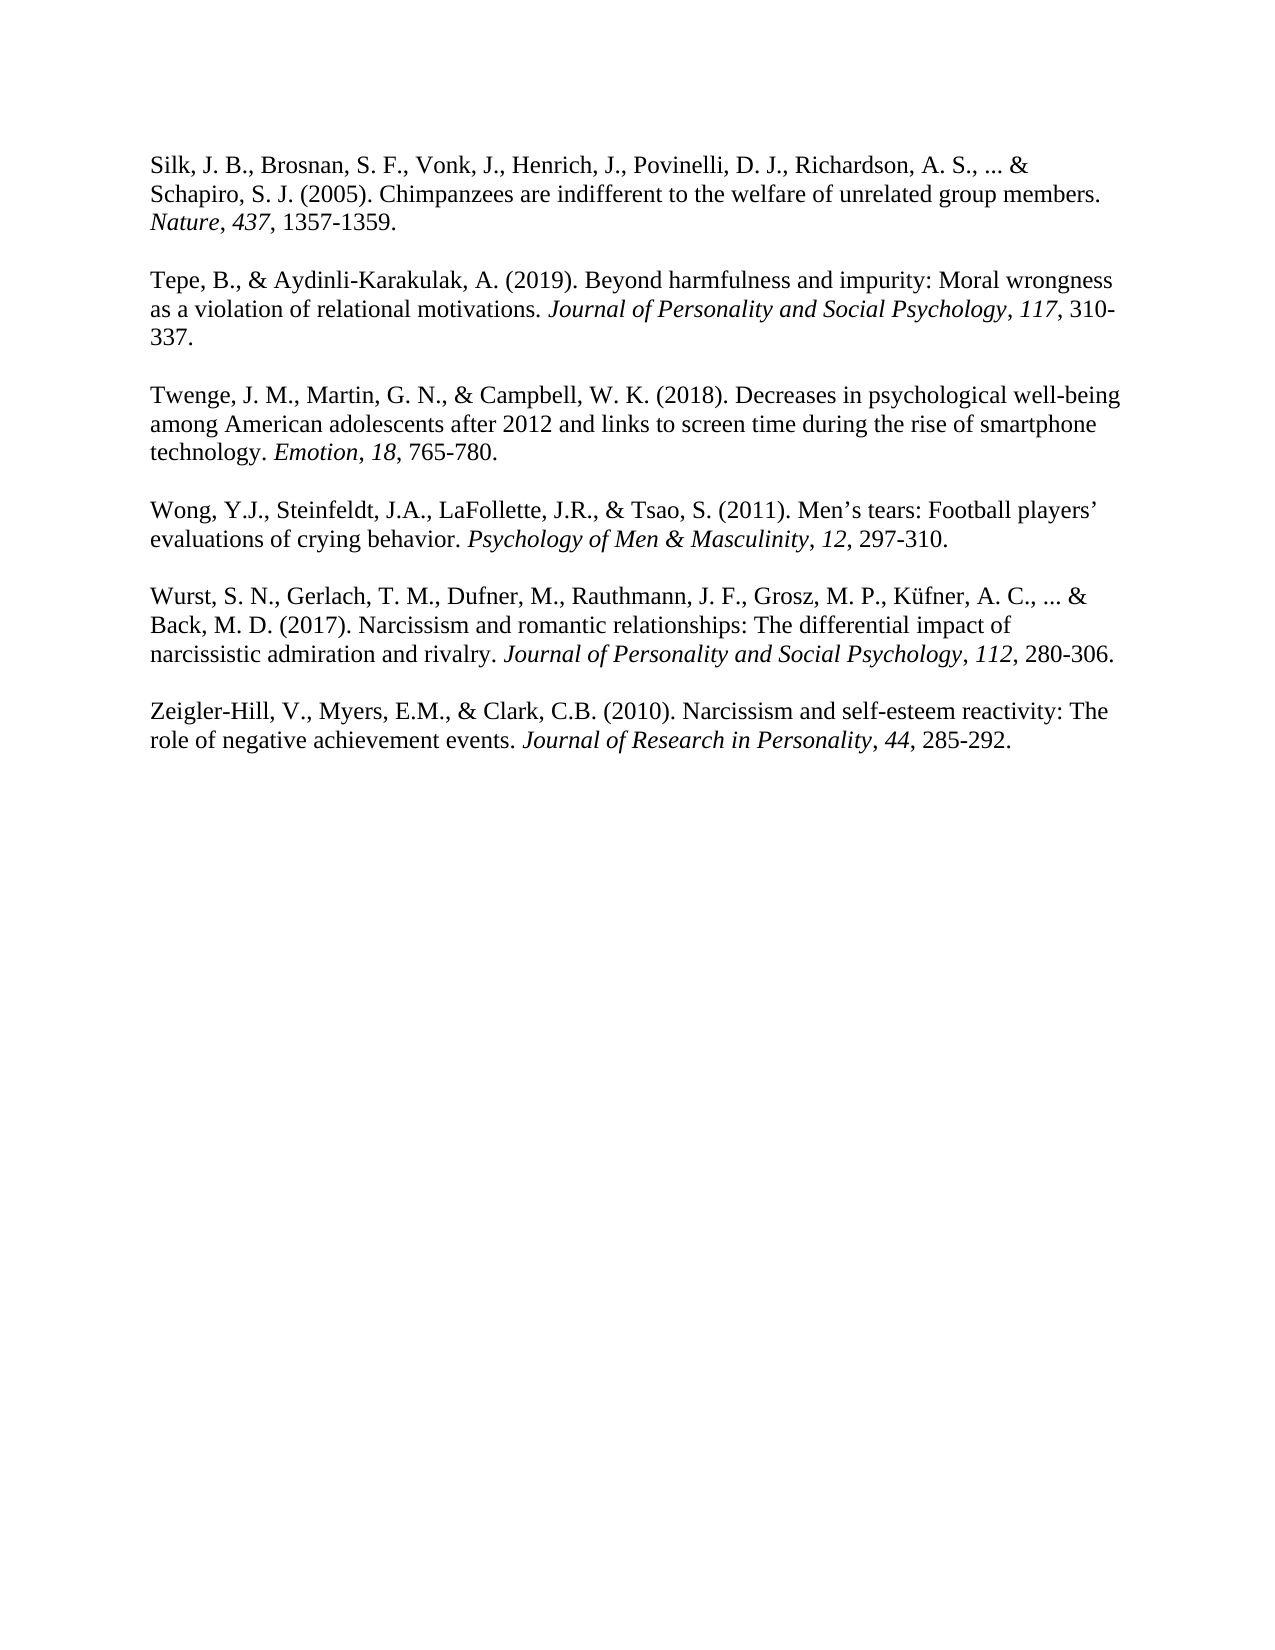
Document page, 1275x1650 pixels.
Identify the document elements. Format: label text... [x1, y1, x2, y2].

text Silk, J. B., Brosnan, S. F., Vonk, J., Henrich, J., Povinelli, D. J., Richardson, A. S., ... & Schapiro, S. J. (2005). Chimpanzees are indifferent to the welfare of unrelated group members. Nature, 437, 1357-1359. [150, 150, 1125, 236]
text Wurst, S. N., Gerlach, T. M., Dufner, M., Rauthmann, J. F., Grosz, M. P., Küfner, A. C., ... & Back, M. D. (2017). Narcissism and romantic relationships: The differential impact of narcissistic admiration and rivalry. Journal of Personality and Social Psychology, 112, 280-306. [150, 581, 1125, 667]
text Wong, Y.J., Steinfeldt, J.A., LaFollette, J.R., & Tsao, S. (2011). Men’s tears: Football players’ evaluations of crying behavior. Psychology of Men & Masculinity, 12, 297-310. [150, 495, 1125, 552]
text Twenge, J. M., Martin, G. N., & Campbell, W. K. (2018). Decreases in psychological well-being among American adolescents after 2012 and links to screen time during the rise of smartphone technology. Emotion, 18, 765-780. [150, 380, 1125, 466]
text Zeigler-Hill, V., Myers, E.M., & Clark, C.B. (2010). Narcissism and self-esteem reactivity: The role of negative achievement events. Journal of Research in Personality, 44, 285-292. [150, 696, 1125, 754]
text Tepe, B., & Aydinli-Karakulak, A. (2019). Beyond harmfulness and impurity: Moral wrongness as a violation of relational motivations. Journal of Personality and Social Psychology, 117, 310-337. [150, 265, 1125, 351]
